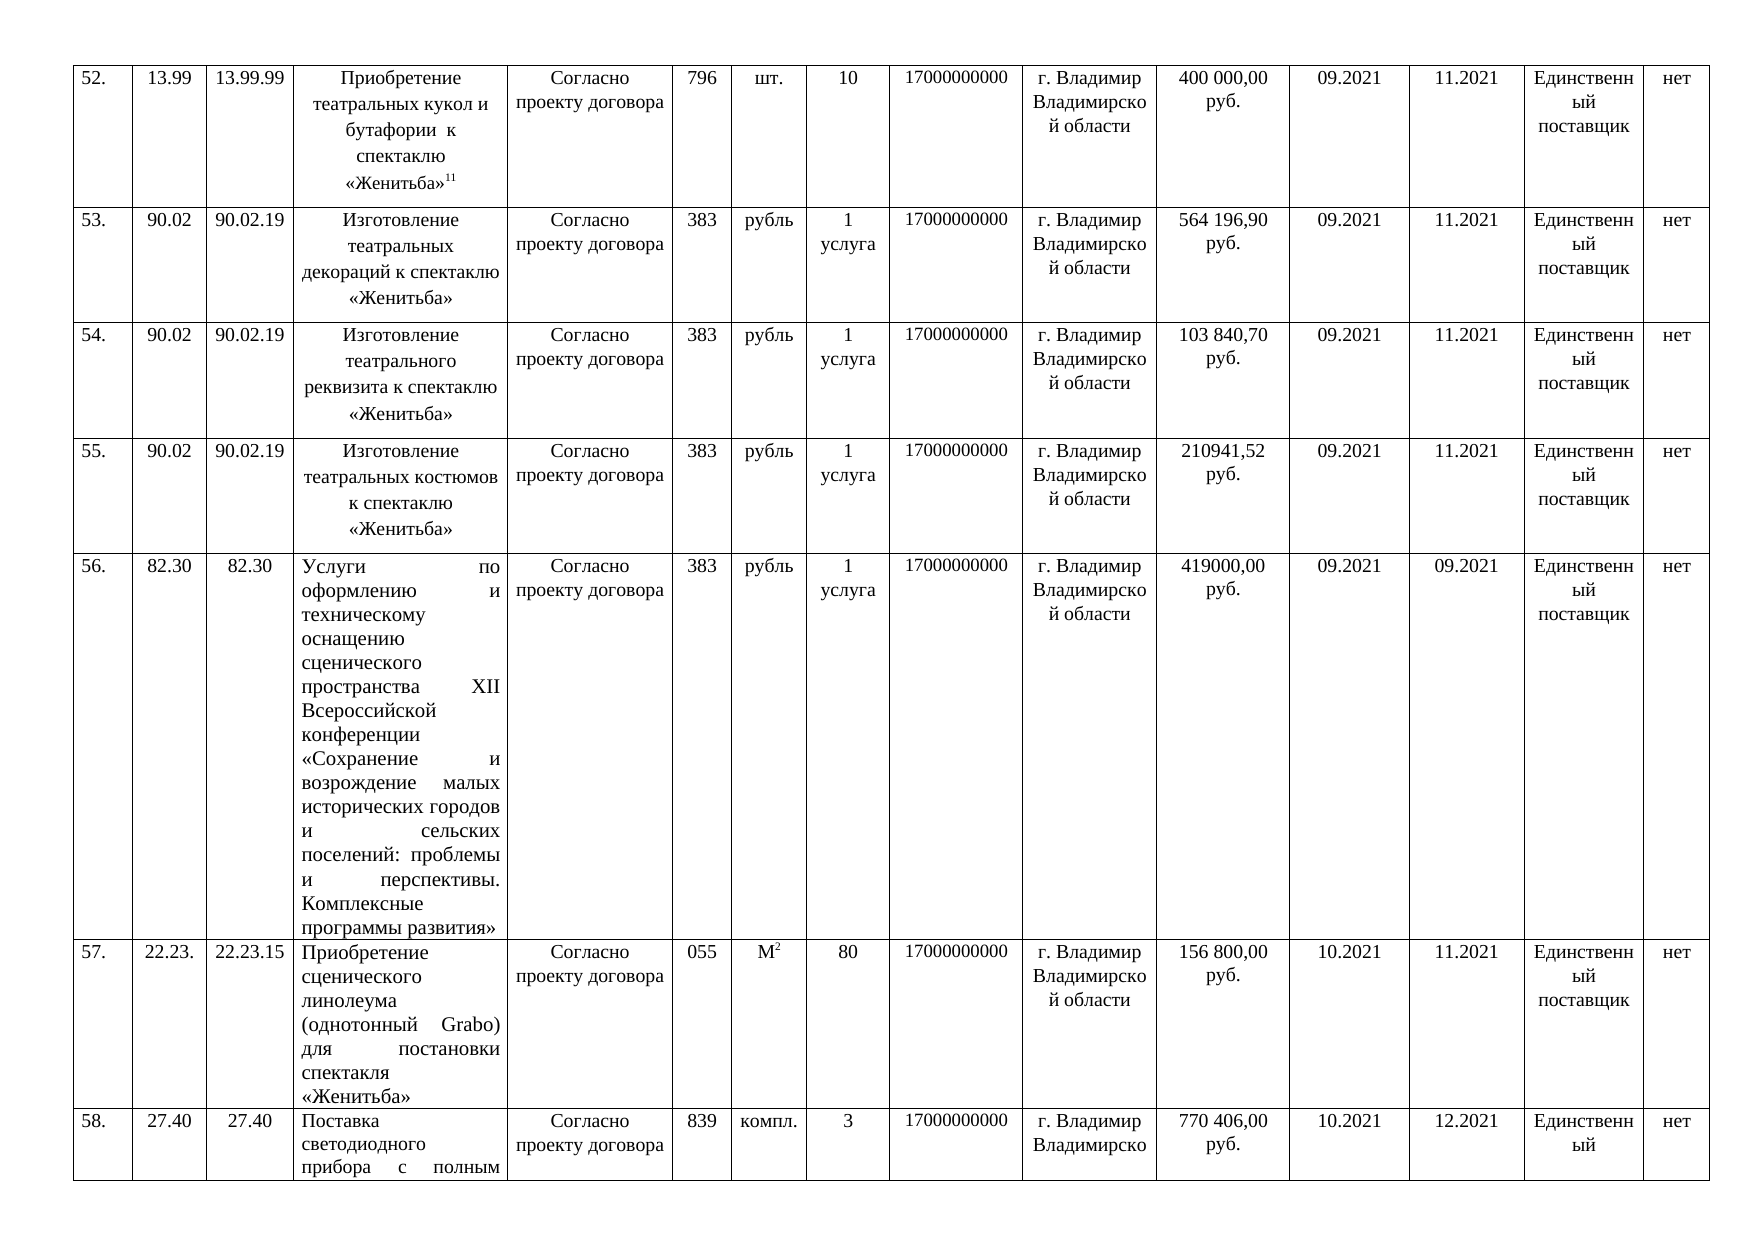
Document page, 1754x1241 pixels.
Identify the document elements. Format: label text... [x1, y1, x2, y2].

table_cell Согласно проекту договора [508, 554, 672, 939]
table_cell 055 [673, 940, 731, 1108]
table_cell 17000000000 [890, 323, 1022, 438]
table_cell Единственный поставщик [1525, 208, 1643, 322]
table_cell нет [1644, 439, 1709, 553]
table_cell 17000000000 [890, 1109, 1022, 1180]
table_cell 90.02.19 [207, 323, 293, 438]
table_cell 22.23.15 [207, 940, 293, 1108]
table_cell нет [1644, 66, 1709, 207]
table_cell 57. [74, 940, 132, 1108]
table_cell рубль [732, 208, 806, 322]
table_cell 10.2021 [1290, 1109, 1409, 1180]
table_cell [1023, 66, 1156, 207]
table_cell 11.2021 [1410, 208, 1524, 322]
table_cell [508, 66, 672, 207]
table_cell 17000000000 [890, 554, 1022, 939]
table_cell 419000,00 руб. [1157, 554, 1289, 939]
table_cell 90.02 [133, 208, 206, 322]
table_cell 55. [74, 439, 132, 553]
table_cell 11.2021 [1410, 940, 1524, 1108]
table_cell 82.30 [133, 554, 206, 939]
table_cell 17000000000 [890, 208, 1022, 322]
table_cell 1 услуга [807, 439, 889, 553]
table_cell 11.2021 [1410, 439, 1524, 553]
table_cell Услуги по оформлению и техническому оснащению сценического пространства XII Всероссийской конференции «Сохранение и возрождение малых исторических городов и сельских поселений: проблемы и перспективы. Комплексные программы развития» [294, 554, 507, 939]
table_cell г. Владимир Владимирской области [1023, 439, 1156, 553]
table_cell 400 000,00 руб. [1157, 66, 1289, 207]
table_cell Единственный поставщик [1525, 439, 1643, 553]
table_cell 103 840,70 руб. [1157, 323, 1289, 438]
table_cell 90.02 [133, 323, 206, 438]
table_cell 796 [673, 66, 731, 207]
table_cell 11.2021 [1410, 323, 1524, 438]
table_cell Единственный поставщик [1525, 323, 1643, 438]
table_cell рубль [732, 323, 806, 438]
table_cell 90.02.19 [207, 208, 293, 322]
table_cell 11.2021 [1410, 66, 1524, 207]
table_cell 383 [673, 554, 731, 939]
table_cell 09.2021 [1290, 66, 1409, 207]
table_cell 80 [807, 940, 889, 1108]
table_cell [1023, 1109, 1156, 1180]
table_cell г. Владимир Владимирской области [1023, 208, 1156, 322]
table_cell нет [1644, 323, 1709, 438]
table_cell 90.02 [133, 439, 206, 553]
table_cell 58. [74, 1109, 132, 1180]
table_cell г. Владимир Владимирской области [1023, 323, 1156, 438]
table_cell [508, 1109, 672, 1180]
table_cell нет [1644, 208, 1709, 322]
table_cell Изготовление театральных декораций к спектаклю «Женитьба» [294, 208, 507, 322]
table_cell 770 406,00 руб. [1157, 1109, 1289, 1180]
table_cell 09.2021 [1290, 208, 1409, 322]
table_cell 56. [74, 554, 132, 939]
table_cell 90.02.19 [207, 439, 293, 553]
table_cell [294, 1109, 507, 1180]
table_cell Изготовление театральных костюмов к спектаклю «Женитьба» [294, 439, 507, 553]
table_cell 17000000000 [890, 66, 1022, 207]
table_cell 09.2021 [1290, 554, 1409, 939]
table_cell 22.23. [133, 940, 206, 1108]
table_cell 13.99 [133, 66, 206, 207]
table_cell Согласно проекту договора [508, 940, 672, 1108]
table_cell рубль [732, 554, 806, 939]
table_cell 383 [673, 323, 731, 438]
table_cell 09.2021 [1410, 554, 1524, 939]
table_cell 12.2021 [1410, 1109, 1524, 1180]
table_cell 27.40 [207, 1109, 293, 1180]
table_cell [1525, 1109, 1643, 1180]
table_cell 1 услуга [807, 554, 889, 939]
table_cell 383 [673, 208, 731, 322]
table_cell 10 [807, 66, 889, 207]
table_cell 13.99.99 [207, 66, 293, 207]
table_cell 09.2021 [1290, 439, 1409, 553]
table_cell 53. [74, 208, 132, 322]
table_cell 82.30 [207, 554, 293, 939]
table_cell Приобретение сценического линолеума (однотонный Grabo) для постановки спектакля «Женитьба» [294, 940, 507, 1108]
table_cell 1 услуга [807, 323, 889, 438]
table_cell 564 196,90 руб. [1157, 208, 1289, 322]
table_cell 383 [673, 439, 731, 553]
table_cell нет [1644, 1109, 1709, 1180]
table_cell шт. [732, 66, 806, 207]
table_cell М2 [732, 940, 806, 1108]
table_cell 156 800,00 руб. [1157, 940, 1289, 1108]
table_cell 17000000000 [890, 940, 1022, 1108]
table_cell 210941,52 руб. [1157, 439, 1289, 553]
table_cell 17000000000 [890, 439, 1022, 553]
table_cell компл. [732, 1109, 806, 1180]
table_cell 3 [807, 1109, 889, 1180]
table_cell Приобретение театральных кукол и бутафории к спектаклю «Женитьба»11 [294, 66, 507, 207]
table_cell Единственный поставщик [1525, 554, 1643, 939]
table_cell 09.2021 [1290, 323, 1409, 438]
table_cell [1525, 66, 1643, 207]
table_cell Изготовление театрального реквизита к спектаклю «Женитьба» [294, 323, 507, 438]
table_cell Согласно проекту договора [508, 439, 672, 553]
table_cell Согласно проекту договора [508, 208, 672, 322]
table_cell 839 [673, 1109, 731, 1180]
table_cell г. Владимир Владимирской области [1023, 940, 1156, 1108]
table_cell 10.2021 [1290, 940, 1409, 1108]
table_cell 54. [74, 323, 132, 438]
table_cell нет [1644, 554, 1709, 939]
table_cell 1 услуга [807, 208, 889, 322]
table_cell нет [1644, 940, 1709, 1108]
table_cell 27.40 [133, 1109, 206, 1180]
table_cell Единственный поставщик [1525, 940, 1643, 1108]
table_cell г. Владимир Владимирской области [1023, 554, 1156, 939]
table_cell рубль [732, 439, 806, 553]
table_cell Согласно проекту договора [508, 323, 672, 438]
table_cell 52. [74, 66, 132, 207]
